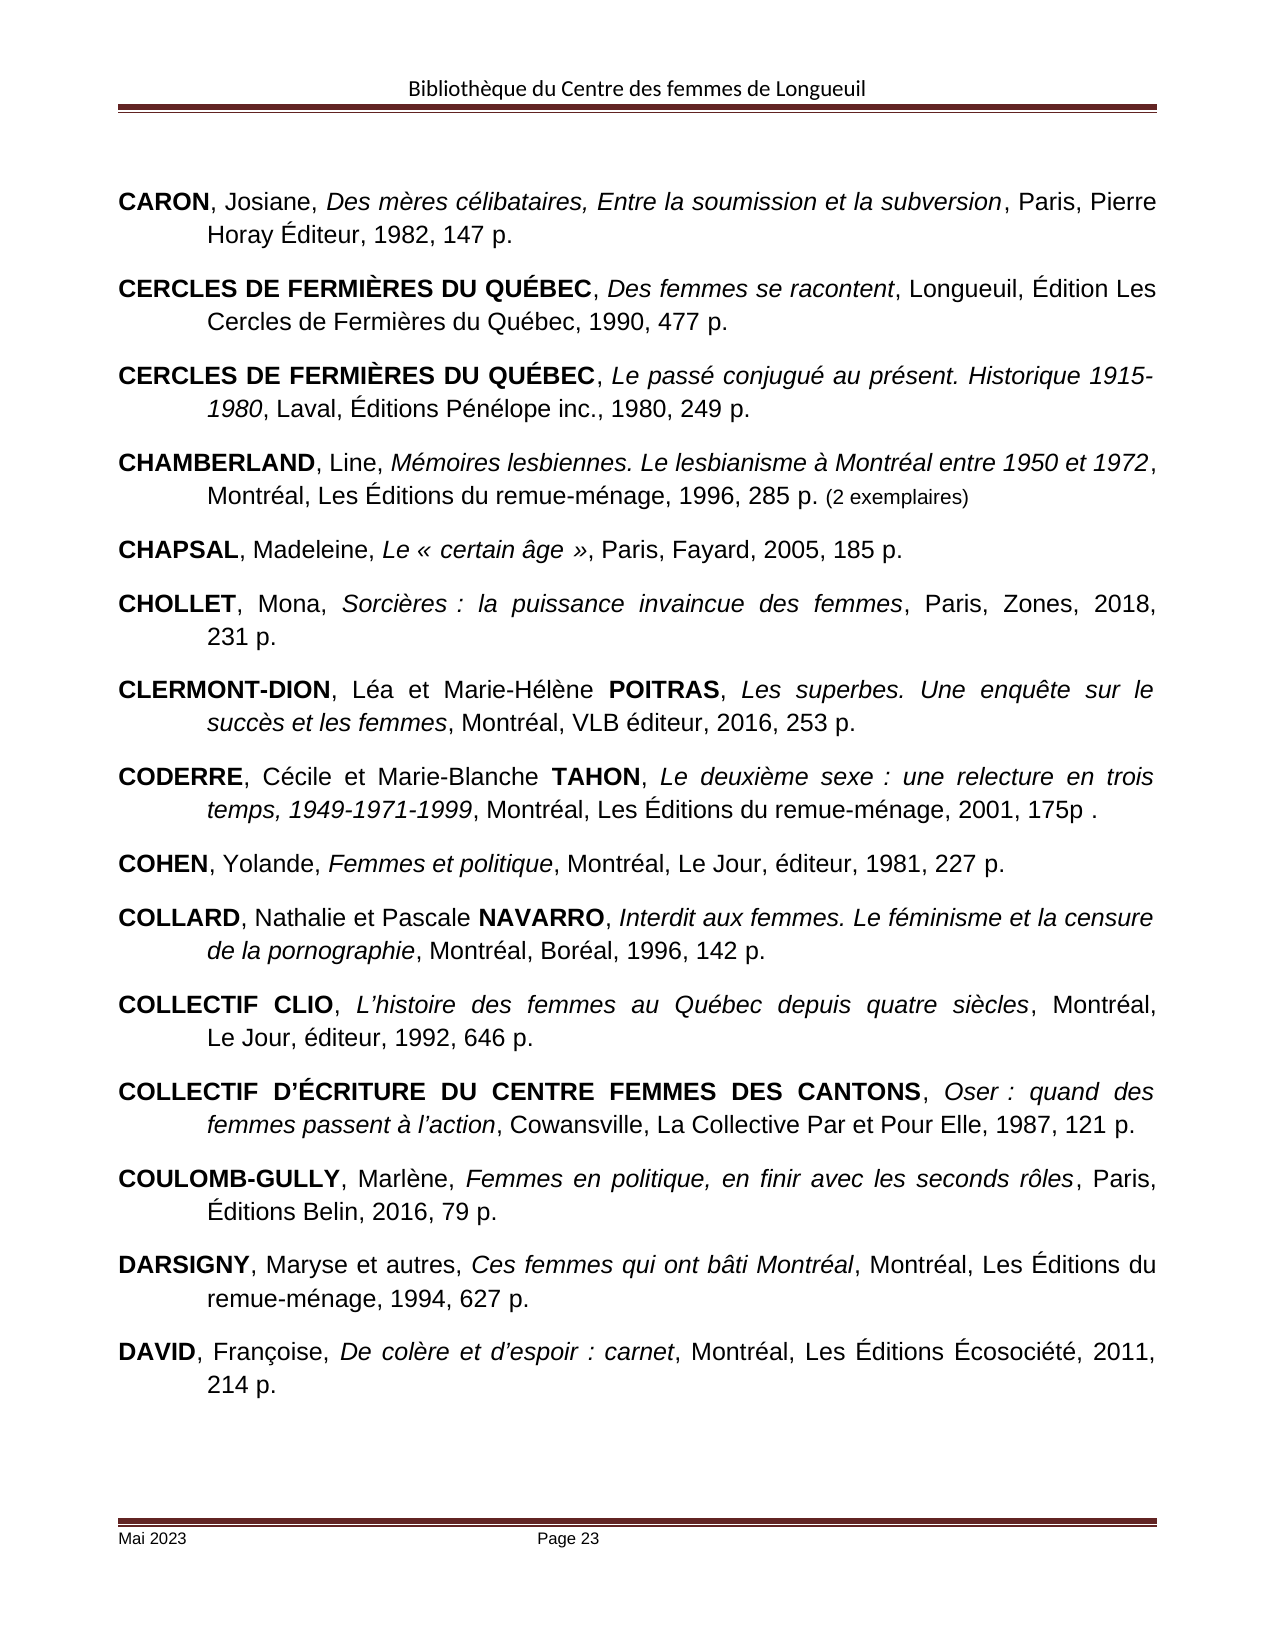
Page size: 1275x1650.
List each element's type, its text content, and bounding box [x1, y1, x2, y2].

text CLERMONT-DION, Léa et Marie-Hélène POITRAS, Les superbes. Une enquête sur le succès et les femmes, Montréal, VLB éditeur, 2016, 253 p. [118, 675, 1157, 737]
text CHOLLET, Mona, Sorcières : la puissance invaincue des femmes, Paris, Zones, 2018, 231 p. [118, 588, 1157, 650]
text CODERRE, Cécile et Marie-Blanche TAHON, Le deuxième sexe : une relecture en trois temps, 1949-1971-1999, Montréal, Les Éditions du remue-ménage, 2001, 175p . [118, 762, 1157, 824]
text COLLECTIF CLIO, L’histoire des femmes au Québec depuis quatre siècles, Montréal, Le Jour, éditeur, 1992, 646 p. [118, 990, 1157, 1052]
text DARSIGNY, Maryse et autres, Ces femmes qui ont bâti Montréal, Montréal, Les Éditions du remue-ménage, 1994, 627 p. [118, 1251, 1157, 1312]
text COULOMB-GULLY, Marlène, Femmes en politique, en finir avec les seconds rôles, Paris, Éditions Belin, 2016, 79 p. [118, 1164, 1157, 1225]
text CERCLES DE FERMIÈRES DU QUÉBEC, Des femmes se racontent, Longueuil, Édition Les Cercles de Fermières du Québec, 1990, 477 p. [118, 274, 1157, 336]
text DAVID, Françoise, De colère et d’espoir : carnet, Montréal, Les Éditions Écosociété, 2011, 214 p. [118, 1337, 1157, 1399]
text CHAMBERLAND, Line, Mémoires lesbiennes. Le lesbianisme à Montréal entre 1950 et 1972, Montréal, Les Éditions du remue-ménage, 1996, 285 p. (2 exemplaires) [118, 448, 1157, 509]
text CARON, Josiane, Des mères célibataires, Entre la soumission et la subversion, Paris, Pierre Horay Éditeur, 1982, 147 p. [118, 187, 1157, 249]
text CHAPSAL, Madeleine, Le « certain âge », Paris, Fayard, 2005, 185 p. [118, 535, 1157, 563]
text COLLARD, Nathalie et Pascale NAVARRO, Interdit aux femmes. Le féminisme et la censure de la pornographie, Montréal, Boréal, 1996, 142 p. [118, 903, 1157, 965]
text COHEN, Yolande, Femmes et politique, Montréal, Le Jour, éditeur, 1981, 227 p. [118, 849, 1157, 878]
text COLLECTIF D’ÉCRITURE DU CENTRE FEMMES DES CANTONS, Oser : quand des femmes passent à l’action, Cowansville, La Collective Par et Pour Elle, 1987, 121 p. [118, 1077, 1157, 1138]
text CERCLES DE FERMIÈRES DU QUÉBEC, Le passé conjugué au présent. Historique 1915-1980, Laval, Éditions Pénélope inc., 1980, 249 p. [118, 361, 1157, 423]
